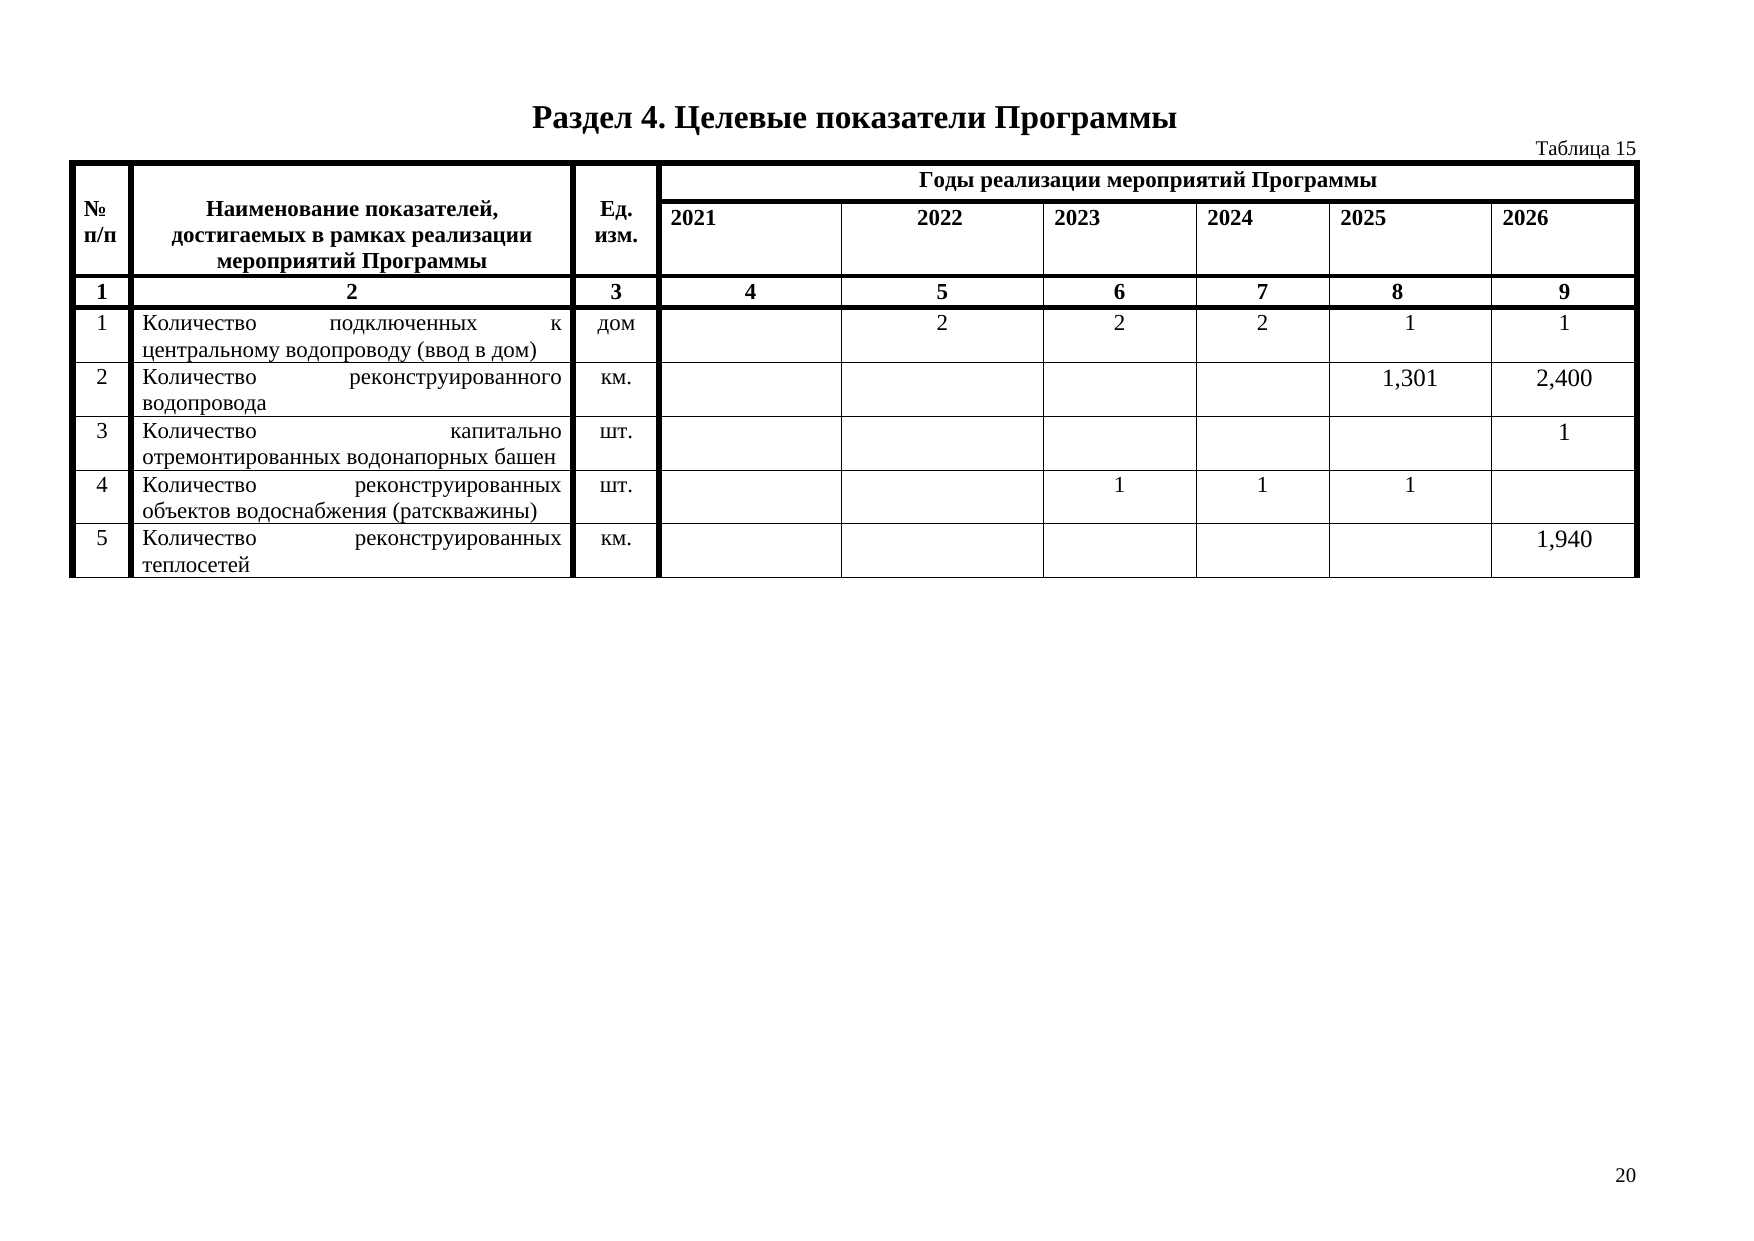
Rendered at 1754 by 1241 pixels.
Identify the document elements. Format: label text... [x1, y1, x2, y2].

table_cell [662, 524, 841, 577]
table_cell 7 [1197, 278, 1329, 305]
table_header Ед. изм. [576, 166, 656, 274]
table_cell [842, 417, 1043, 469]
table_header Наименование показателей, достигаемых в рамках реализации мероприятий Программы [134, 166, 570, 274]
table_cell [662, 417, 841, 469]
table_cell 8 [1330, 278, 1491, 305]
table_cell [1197, 524, 1329, 577]
table_cell 2022 [842, 204, 1043, 274]
table_cell 5 [842, 278, 1043, 305]
table_cell 2 [1044, 310, 1196, 362]
table_header № п/п [76, 166, 128, 274]
table_cell 3 [76, 417, 128, 469]
table_cell Количество капитально отремонтированных водонапорных башен [134, 417, 570, 469]
table_cell 1 [1492, 417, 1634, 469]
table_cell 2025 [1330, 204, 1491, 274]
table_cell дом [576, 310, 656, 362]
table_cell 1 [1330, 310, 1491, 362]
table_cell [1197, 363, 1329, 416]
table_cell 2024 [1197, 204, 1329, 274]
table_cell 1 [76, 278, 128, 305]
table_cell [662, 471, 841, 523]
table_cell [1330, 417, 1491, 469]
table_cell 2023 [1044, 204, 1196, 274]
table_cell 2026 [1492, 204, 1634, 274]
table_cell [1492, 471, 1634, 523]
table_cell 2 [842, 310, 1043, 362]
table_cell Количество реконструированных объектов водоснабжения (ратскважины) [134, 471, 570, 523]
table_cell [1330, 524, 1491, 577]
table_cell 5 [76, 524, 128, 577]
table_cell км. [576, 524, 656, 577]
table_cell км. [576, 363, 656, 416]
text Раздел 4. Целевые показатели Программы [74, 97, 1636, 136]
table_cell 1 [1044, 471, 1196, 523]
table_cell 1 [1492, 310, 1634, 362]
table_cell 1 [1330, 471, 1491, 523]
table_cell Количество реконструированных теплосетей [134, 524, 570, 577]
table_cell 2021 [662, 204, 841, 274]
table_cell [662, 310, 841, 362]
table_cell [662, 363, 841, 416]
table_cell 2,400 [1492, 363, 1634, 416]
table_cell 1 [1197, 471, 1329, 523]
table_cell шт. [576, 417, 656, 469]
table_cell 9 [1492, 278, 1634, 305]
table_cell 2 [76, 363, 128, 416]
table_cell Количество подключенных к центральному водопроводу (ввод в дом) [134, 310, 570, 362]
table_cell 2 [1197, 310, 1329, 362]
table_cell [1197, 417, 1329, 469]
table_cell [842, 524, 1043, 577]
table_cell 3 [576, 278, 656, 305]
table_cell Количество реконструированного водопровода [134, 363, 570, 416]
text Таблица 15 [74, 136, 1636, 159]
table_cell 1 [76, 310, 128, 362]
table_cell [1044, 524, 1196, 577]
table_cell [842, 363, 1043, 416]
table_cell [1044, 417, 1196, 469]
table_cell 6 [1044, 278, 1196, 305]
table_cell 4 [662, 278, 841, 305]
table_cell 4 [76, 471, 128, 523]
table_cell 1,301 [1330, 363, 1491, 416]
table_header Годы реализации мероприятий Программы [662, 166, 1634, 199]
table_cell [1044, 363, 1196, 416]
table_cell 2 [134, 278, 570, 305]
table_cell 1,940 [1492, 524, 1634, 577]
table_cell шт. [576, 471, 656, 523]
table_cell [842, 471, 1043, 523]
